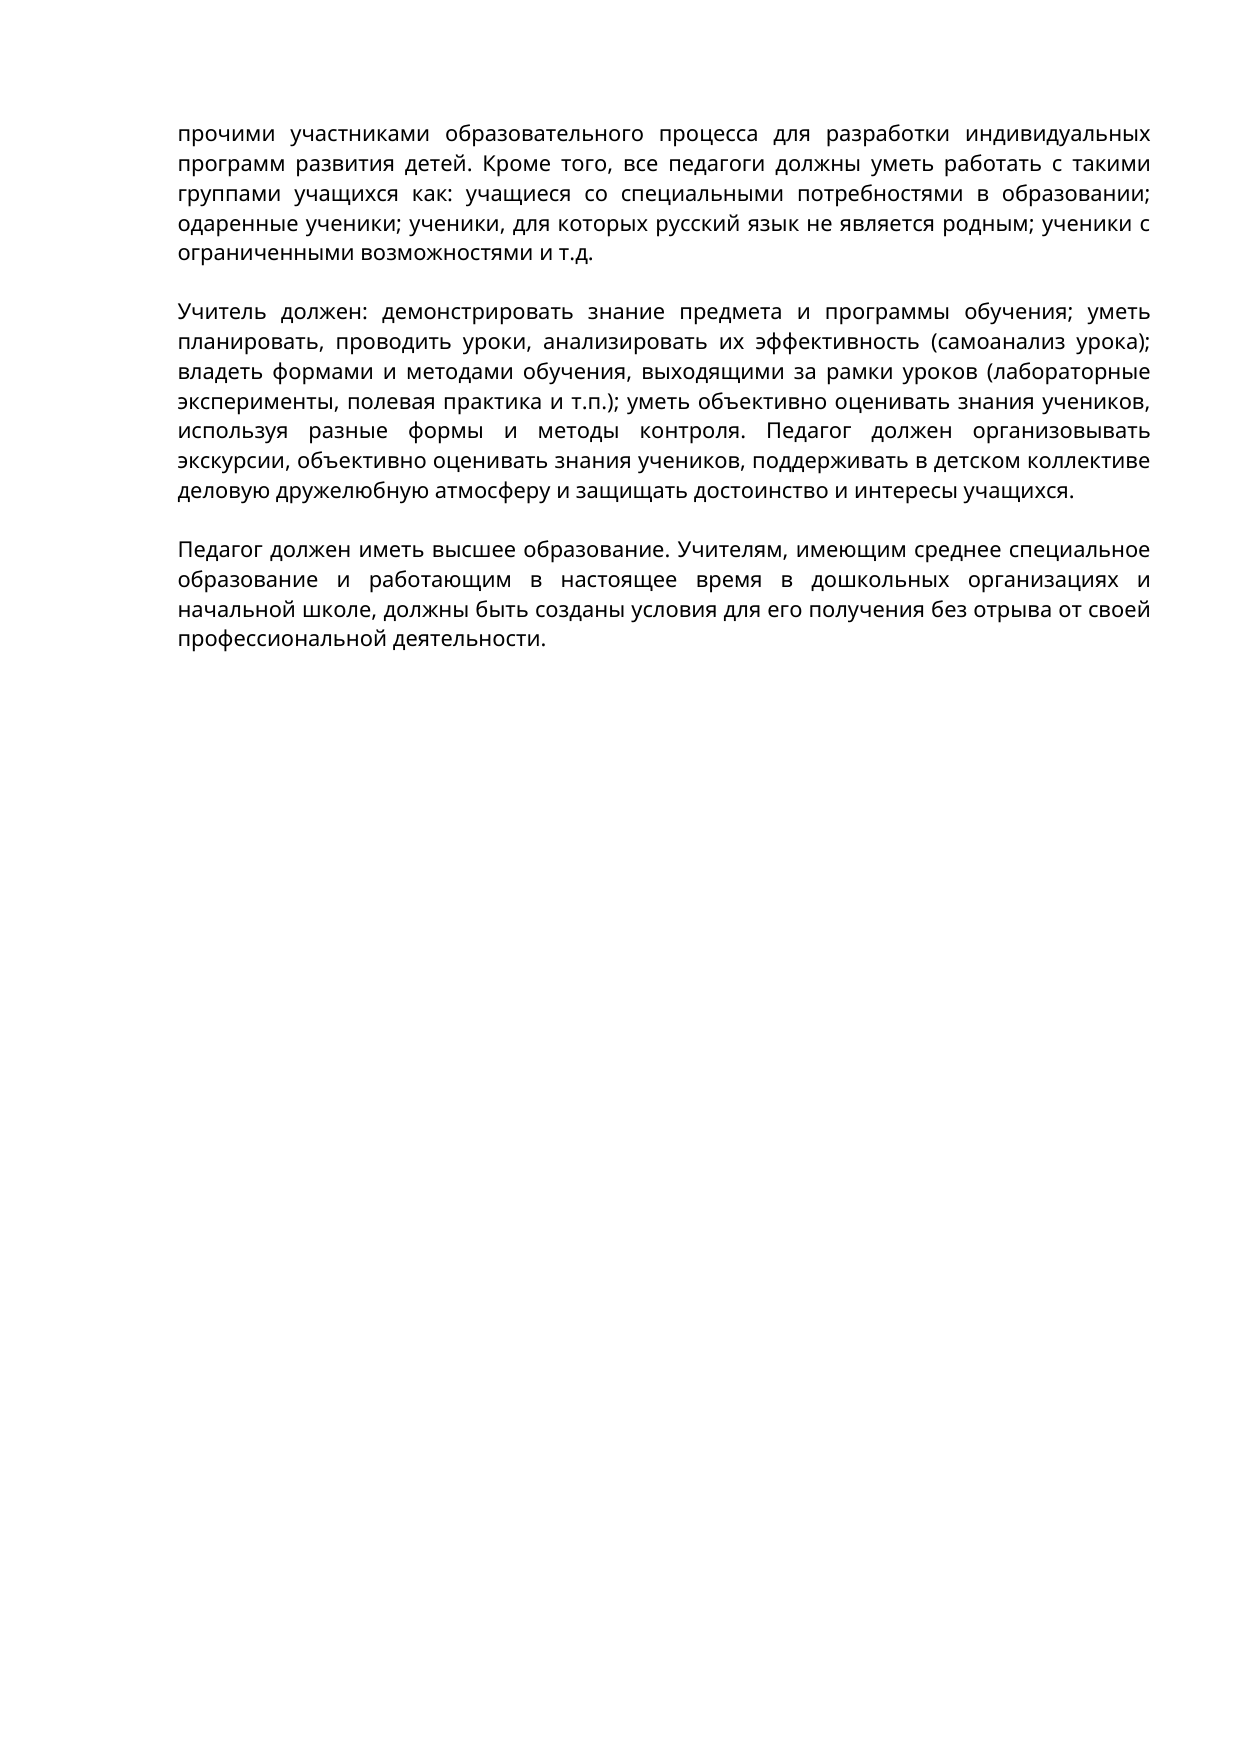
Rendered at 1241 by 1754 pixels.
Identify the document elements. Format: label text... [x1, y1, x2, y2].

text Педагог должен иметь высшее образование. Учителям, имеющим среднее специальное образование и работающим в настоящее время в дошкольных организациях и начальной школе, должны быть созданы условия для его получения без отрыва от своей профессиональной деятельности. [177, 534, 1152, 653]
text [177, 118, 1152, 267]
text Учитель должен: демонстрировать знание предмета и программы обучения; уметь планировать, проводить уроки, анализировать их эффективность (самоанализ урока); владеть формами и методами обучения, выходящими за рамки уроков (лабораторные эксперименты, полевая практика и т.п.); уметь объективно оценивать знания учеников, используя разные формы и методы контроля. Педагог должен организовывать экскурсии, объективно оценивать знания учеников, поддерживать в детском коллективе деловую дружелюбную атмосферу и защищать достоинство и интересы учащихся. [177, 296, 1152, 505]
